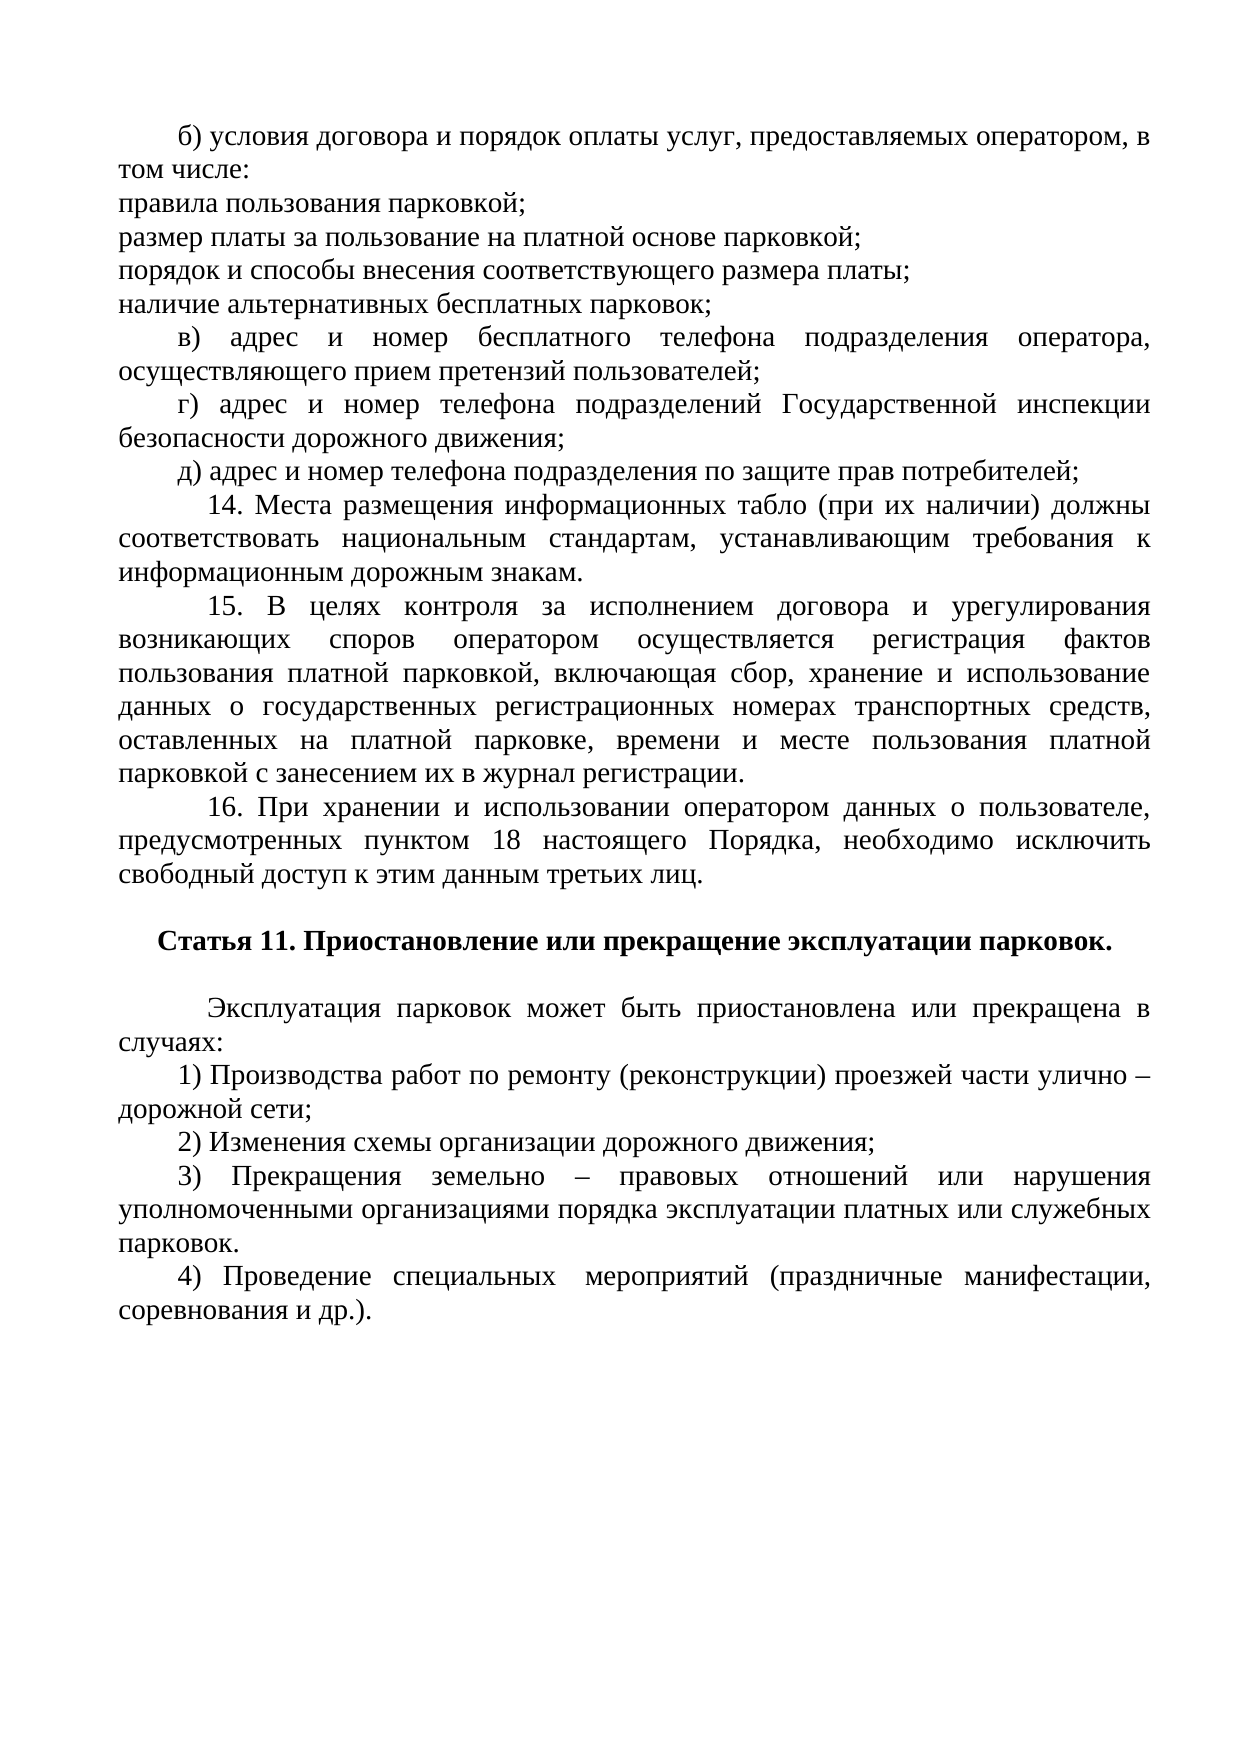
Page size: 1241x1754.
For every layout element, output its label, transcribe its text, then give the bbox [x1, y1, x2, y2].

text б) условия договора и порядок оплаты услуг, предоставляемых оператором, в том числе: [118, 118, 1152, 185]
text 1) Производства работ по ремонту (реконструкции) проезжей части улично – дорожной сети; [118, 1057, 1152, 1124]
text порядок и способы внесения соответствующего размера платы; [118, 252, 1152, 286]
text в) адрес и номер бесплатного телефона подразделения оператора, осуществляющего прием претензий пользователей; [118, 319, 1152, 386]
text г) адрес и номер телефона подразделений Государственной инспекции безопасности дорожного движения; [118, 386, 1152, 453]
text 16. При хранении и использовании оператором данных о пользователе, предусмотренных пунктом 18 настоящего Порядка, необходимо исключить свободный доступ к этим данным третьих лиц. [118, 789, 1152, 889]
text 2) Изменения схемы организации дорожного движения; [118, 1124, 1152, 1158]
text Статья 11. Приостановление или прекращение эксплуатации парковок. [118, 923, 1152, 957]
text д) адрес и номер телефона подразделения по защите прав потребителей; [118, 453, 1152, 487]
text размер платы за пользование на платной основе парковкой; [118, 219, 1152, 252]
text правила пользования парковкой; [118, 185, 1152, 219]
text 3) Прекращения земельно – правовых отношений или нарушения уполномоченными организациями порядка эксплуатации платных или служебных парковок. [118, 1158, 1152, 1258]
text 15. В целях контроля за исполнением договора и урегулирования возникающих споров оператором осуществляется регистрация фактов пользования платной парковкой, включающая сбор, хранение и использование данных о государственных регистрационных номерах транспортных средств, оставленных на платной парковке, времени и месте пользования платной парковкой с занесением их в журнал регистрации. [118, 588, 1152, 789]
text 14. Места размещения информационных табло (при их наличии) должны соответствовать национальным стандартам, устанавливающим требования к информационным дорожным знакам. [118, 487, 1152, 588]
text 4) Проведение специальных мероприятий (праздничные манифестации, соревнования и др.). [118, 1258, 1152, 1326]
text Эксплуатация парковок может быть приостановлена или прекращена в случаях: [118, 990, 1152, 1057]
text наличие альтернативных бесплатных парковок; [118, 286, 1152, 319]
